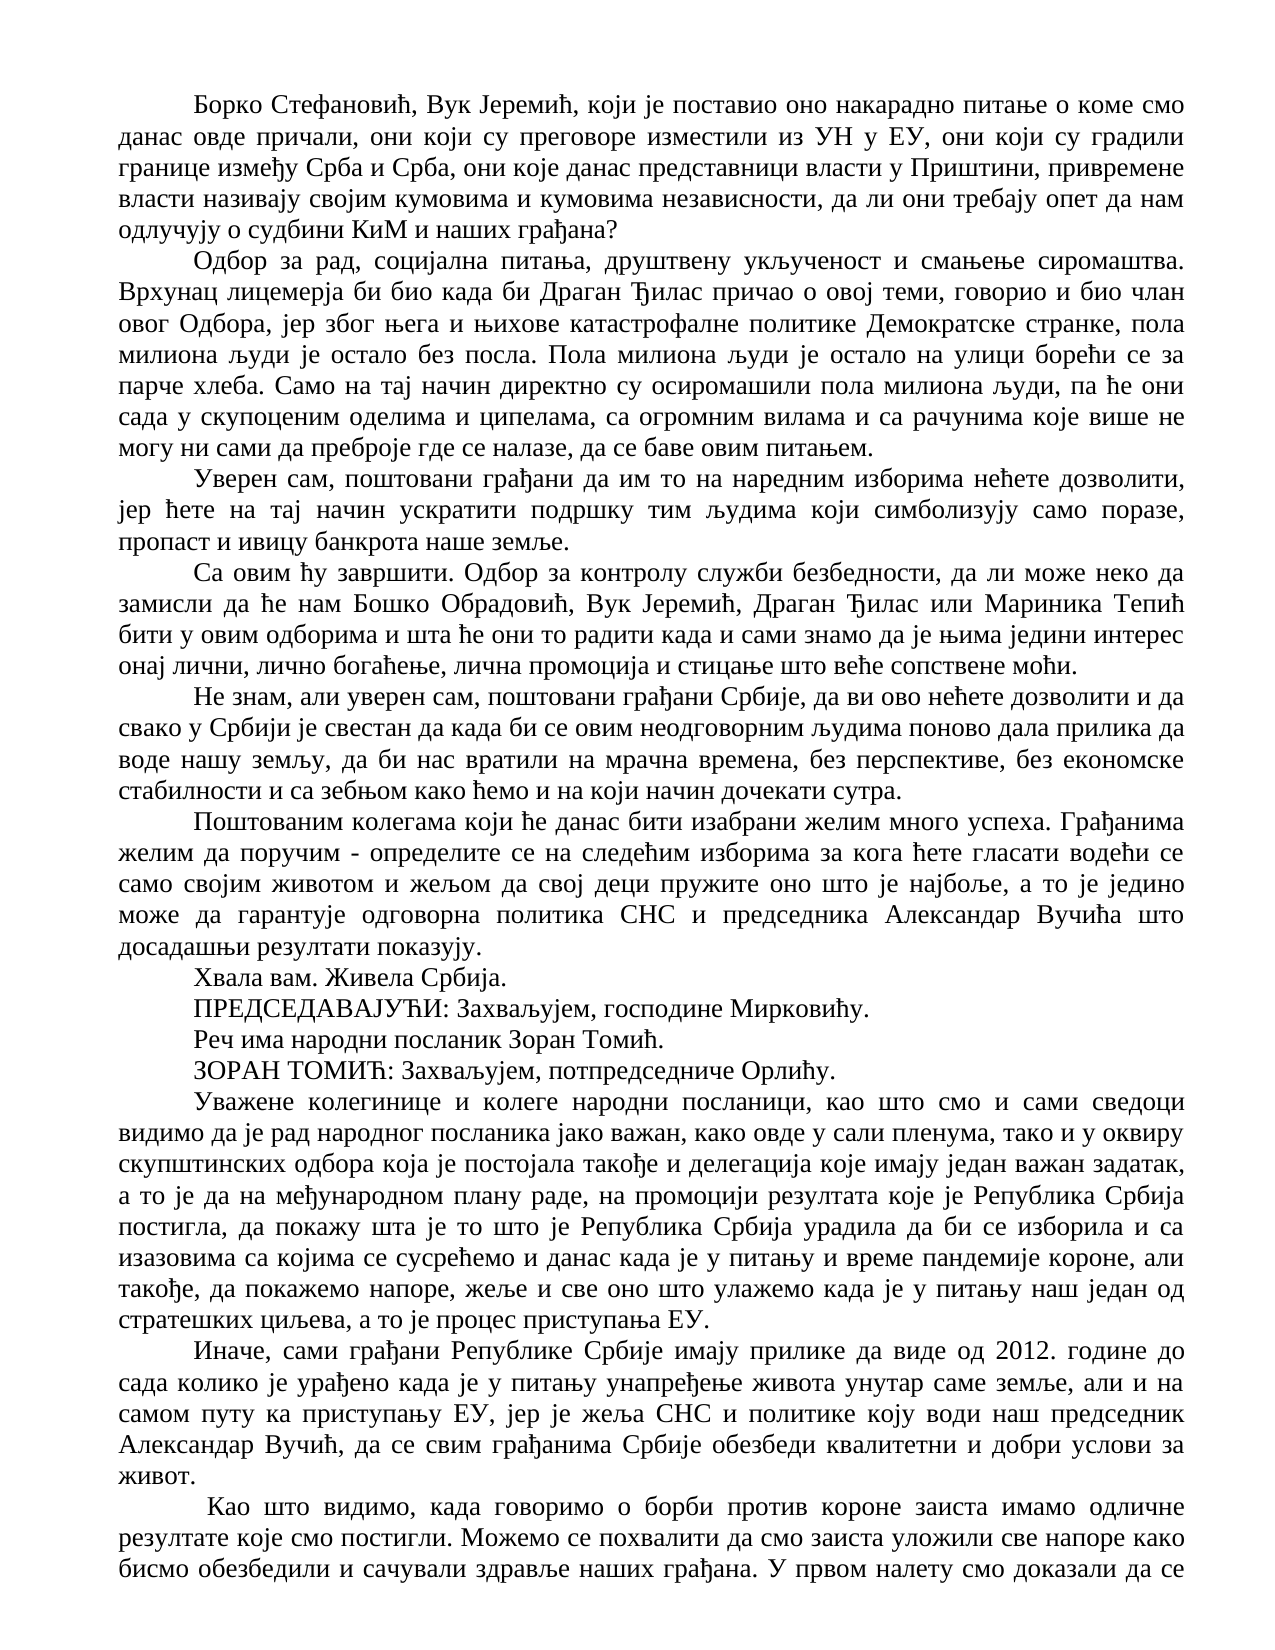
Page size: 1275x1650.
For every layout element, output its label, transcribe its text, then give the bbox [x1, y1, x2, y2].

text Одбор за рад, социјална питања, друштвену укљученост и смањење сиромаштва. Врхунац лицемерја би био када би Драган Ђилас причао о овој теми, говорио и био члан овог Одбора, јер због њега и њихове катастрофалне политике Демократске странке, пола милиона људи је остало без посла. Пола милиона људи је остало на улици борећи се за парче хлеба. Само на тај начин директно су осиромашили пола милиона људи, па ће они сада у скупоценим оделима и ципелама, са огромним вилама и са рачунима које више не могу ни сами да преброје где се налазе, да се баве овим питањем. [118, 244, 1186, 462]
text Не знам, али уверен сам, поштовани грађани Србије, да ви ово нећете дозволити и да свако у Србији је свестан да када би се овим неодговорним људима поново дала прилика да воде нашу земљу, да би нас вратили на мрачна времена, без перспективе, без економске стабилности и са зебњом како ћемо и на који начин дочекати сутра. [118, 680, 1186, 805]
text ПРЕДСЕДАВАЈУЋИ: Захваљујем, господине Мирковићу. [118, 992, 1186, 1023]
text Уважене колегинице и колеге народни посланици, као што смо и сами сведоци видимо да је рад народног посланика јако важан, како овде у сали пленума, тако и у оквиру скупштинских одбора која је постојала такође и делегација које имају један важан задатак, а то је да на међународном плану раде, на промоцији резултата које је Република Србија постигла, да покажу шта је то што је Република Србија урадила да би се изборила и са изазовима са којима се сусрећемо и данас када је у питању и време пандемије короне, али такође, да покажемо напоре, жеље и све оно што улажемо када је у питању наш један од стратешких циљева, а то је процес приступања ЕУ. [118, 1085, 1186, 1334]
text Борко Стефановић, Вук Јеремић, који је поставио оно накарадно питање о коме смо данас овде причали, они који су преговоре изместили из УН у ЕУ, они који су градили границе између Срба и Срба, они које данас представници власти у Приштини, привремене власти називају својим кумовима и кумовима независности, да ли они требају опет да нам одлучују о судбини КиМ и наших грађана? [118, 89, 1186, 244]
text ЗОРАН ТОМИЋ: Захваљујем, потпредседниче Орлићу. [118, 1054, 1186, 1085]
text Поштованим колегама који ће данас бити изабрани желим много успеха. Грађанима желим да поручим - определите се на следећим изборима за кога ћете гласати водећи се само својим животом и жељом да свој деци пружите оно што је најбоље, а то је једино може да гарантује одговорна политика СНС и председника Александар Вучића што досадашњи резултати показују. [118, 805, 1186, 961]
text Иначе, сами грађани Републике Србије имају прилике да виде од 2012. године до сада колико је урађено када је у питању унапређење живота унутар саме земље, али и на самом путу ка приступању ЕУ, јер је жеља СНС и политике коју води наш председник Александар Вучић, да се свим грађанима Србије обезбеди квалитетни и добри услови за живот. [118, 1334, 1186, 1490]
text Уверен сам, поштовани грађани да им то на наредним изборима нећете дозволити, јер ћете на тај начин ускратити подршку тим људима који симболизују само поразе, пропаст и ивицу банкрота наше земље. [118, 462, 1186, 556]
text Реч има народни посланик Зоран Томић. [118, 1023, 1186, 1054]
text Хвала вам. Живела Србија. [118, 961, 1186, 992]
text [118, 1490, 1186, 1584]
text Са овим ћу завршити. Одбор за контролу служби безбедности, да ли може неко да замисли да ће нам Бошко Обрадовић, Вук Јеремић, Драган Ђилас или Мариника Тепић бити у овим одборима и шта ће они то радити када и сами знамо да је њима једини интерес онај лични, лично богаћење, лична промоција и стицање што веће сопствене моћи. [118, 556, 1186, 680]
